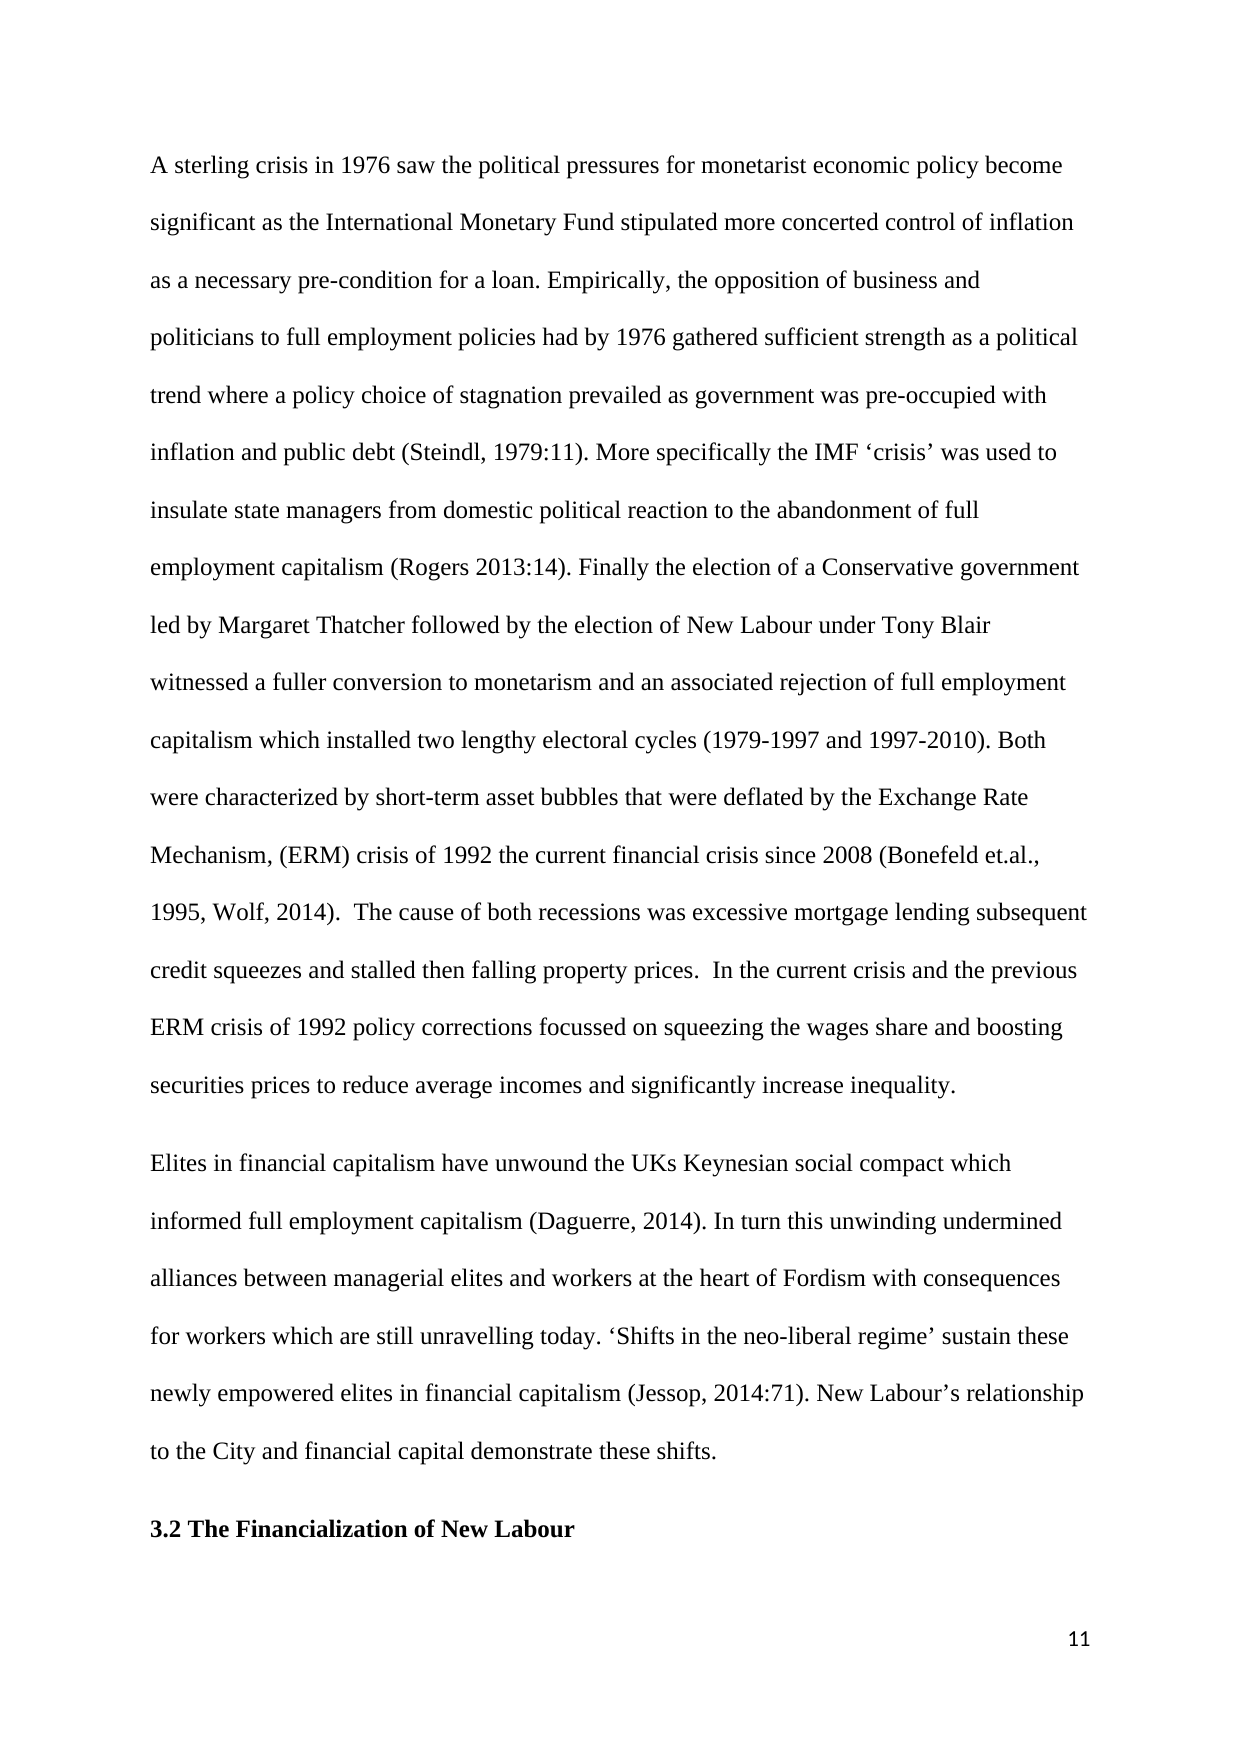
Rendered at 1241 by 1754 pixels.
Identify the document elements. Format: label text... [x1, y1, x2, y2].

text Elites in financial capitalism have unwound the UKs Keynesian social compact which informed full employment capitalism (Daguerre, 2014). In turn this unwinding undermined alliances between managerial elites and workers at the heart of Fordism with consequences for workers which are still unravelling today. ‘Shifts in the neo-liberal regime’ sustain these newly empowered elites in financial capitalism (Jessop, 2014:71). New Labour’s relationship to the City and financial capital demonstrate these shifts. [150, 1148, 1090, 1464]
text A sterling crisis in 1976 saw the political pressures for monetarist economic policy become significant as the International Monetary Fund stipulated more concerted control of inflation as a necessary pre-condition for a loan. Empirically, the opposition of business and politicians to full employment policies had by 1976 gathered sufficient strength as a political trend where a policy choice of stagnation prevailed as government was pre-occupied with inflation and public debt (Steindl, 1979:11). More specifically the IMF ‘crisis’ was used to insulate state managers from domestic political reaction to the abandonment of full employment capitalism (Rogers 2013:14). Finally the election of a Conservative government led by Margaret Thatcher followed by the election of New Labour under Tony Blair witnessed a fuller conversion to monetarism and an associated rejection of full employment capitalism which installed two lengthy electoral cycles (1979-1997 and 1997-2010). Both were characterized by short-term asset bubbles that were deflated by the Exchange Rate Mechanism, (ERM) crisis of 1992 the current financial crisis since 2008 (Bonefeld et.al., 1995, Wolf, 2014). The cause of both recessions was excessive mortgage lending subsequent credit squeezes and stalled then falling property prices. In the current crisis and the previous ERM crisis of 1992 policy corrections focussed on squeezing the wages share and boosting securities prices to reduce average incomes and significantly increase inequality. [150, 150, 1090, 1099]
text 3.2 The Financialization of New Labour [150, 1514, 1090, 1543]
